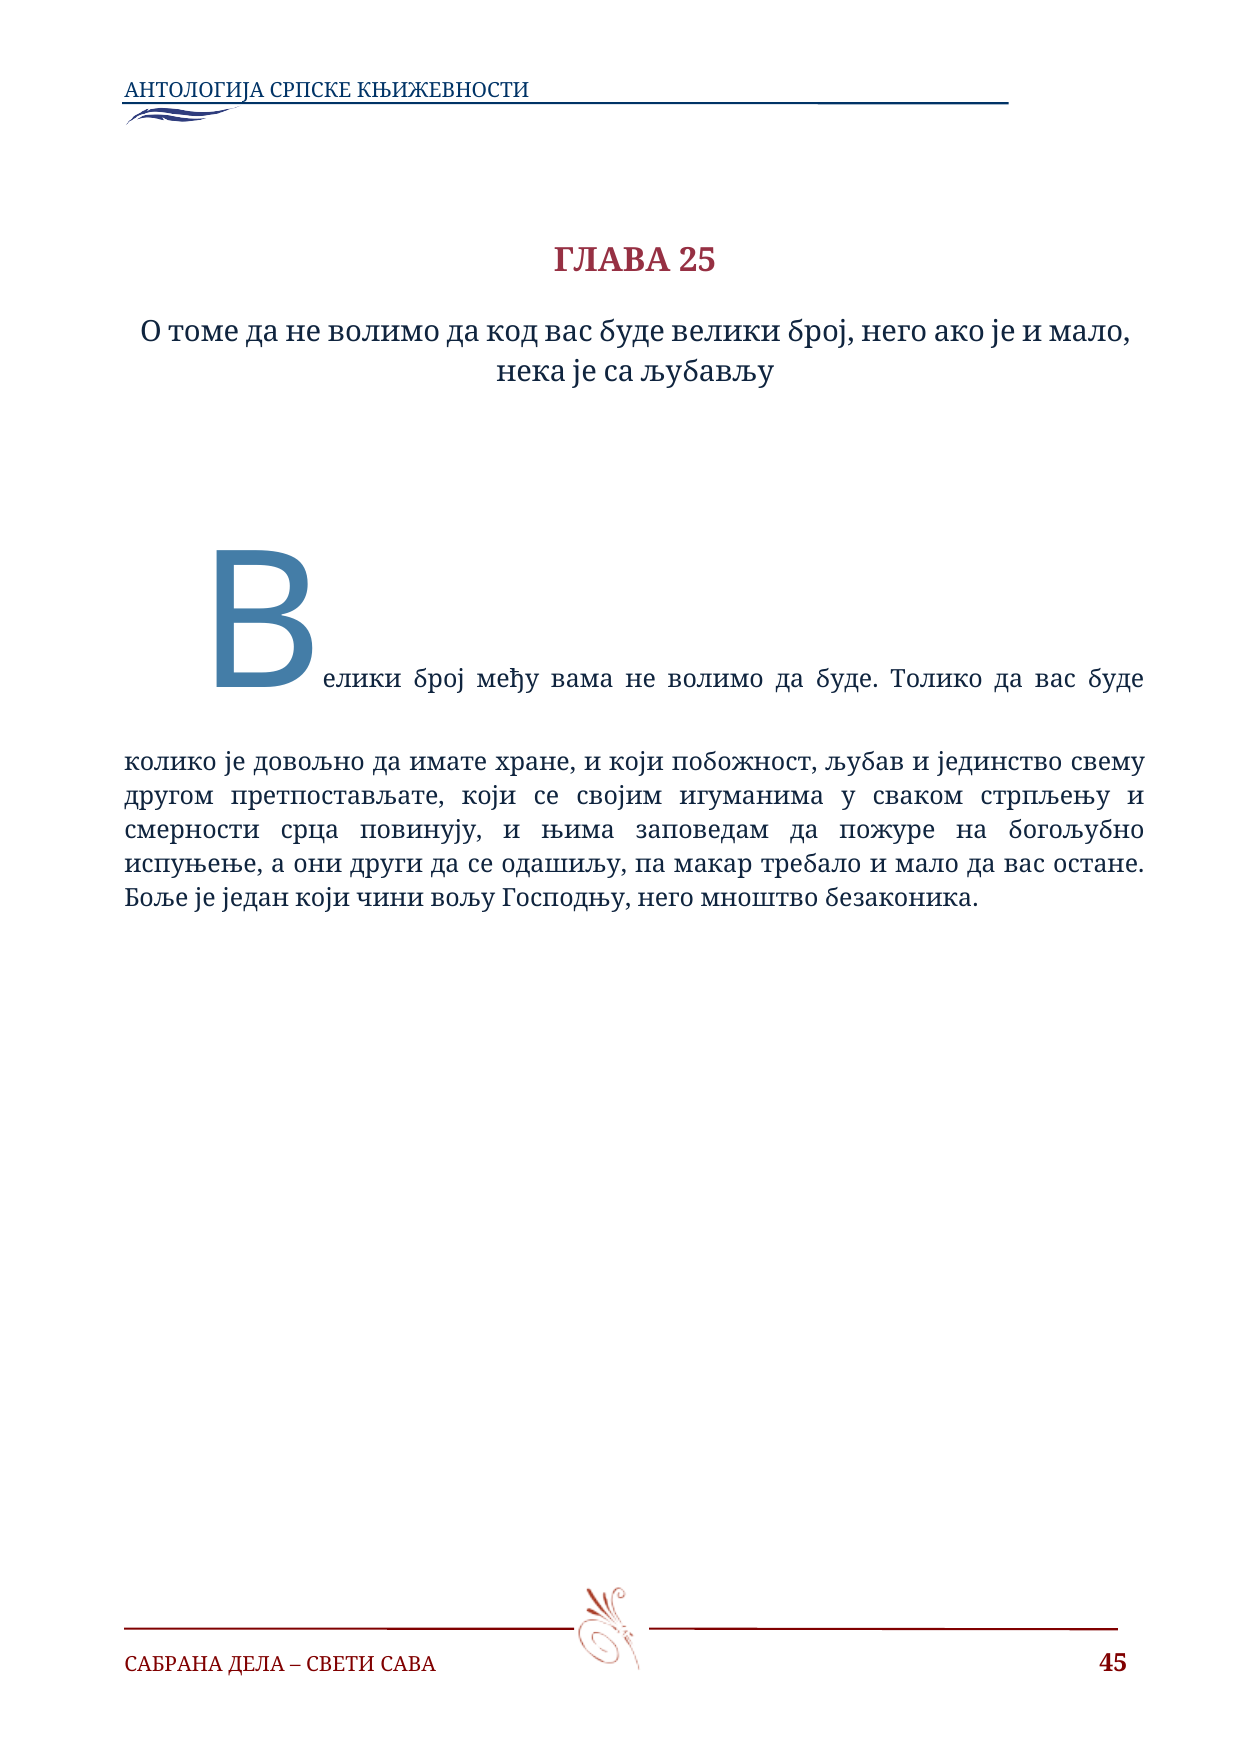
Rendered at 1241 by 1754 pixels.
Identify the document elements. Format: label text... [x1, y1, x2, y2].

text О томе да не волимо да код вас буде велики број, него ако је и мало, нека је са љубављу [124, 311, 1146, 390]
text Велики број међу вама не волимо да буде. Толико да вас буде колико је довољно да имате хране, и који побожност, љубав и јединство свему другом претпостављате, који се својим игуманима у сваком стрпљењу и смерности срца повинују, и њима заповедам да пожуре на богољубно испуњење, а они други да се одашиљу, па макар требало и мало да вас остане. Боље је један који чини вољу Господњу, него мноштво безаконика. [124, 482, 1146, 914]
text ГЛАВА 25 [124, 236, 1146, 281]
